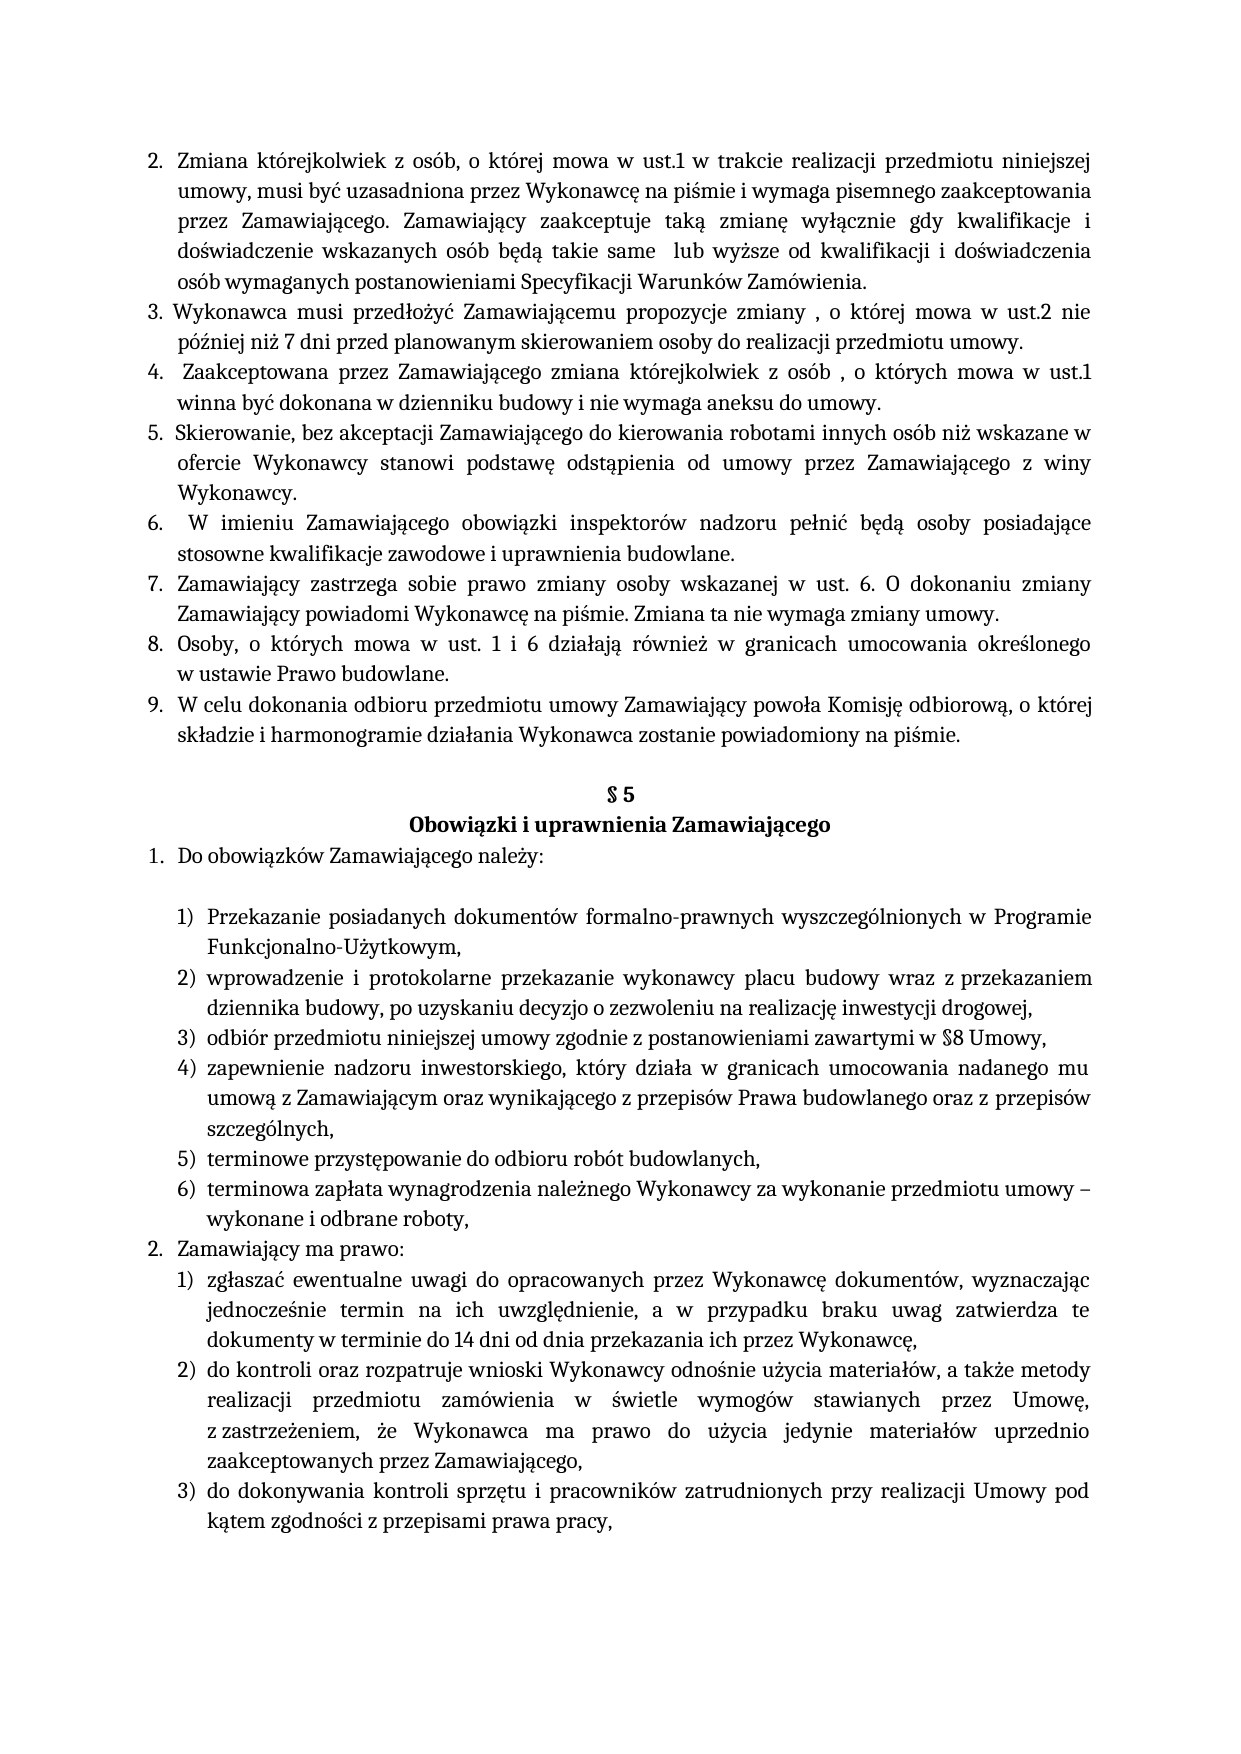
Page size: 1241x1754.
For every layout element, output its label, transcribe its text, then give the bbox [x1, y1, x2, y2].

list terminowa zapłata wynagrodzenia należnego Wykonawcy za wykonanie przedmiotu umowy – wykonane i odbrane roboty, [177, 1176, 1092, 1232]
text Obowiązki i uprawnienia Zamawiającego [148, 812, 1092, 839]
list Przekazanie posiadanych dokumentów formalno-prawnych wyszczególnionych w Programie Funkcjonalno-Użytkowym, [177, 904, 1092, 960]
list Do obowiązków Zamawiającego należy: [148, 842, 1092, 869]
text § 5 [148, 782, 1092, 808]
text 6. W imieniu Zamawiającego obowiązki inspektorów nadzoru pełnić będą osoby posiadające stosowne kwalifikacje zawodowe i uprawnienia budowlane. [148, 510, 1092, 567]
list zapewnienie nadzoru inwestorskiego, który działa w granicach umocowania nadanego mu umową z Zamawiającym oraz wynikającego z przepisów Prawa budowlanego oraz z przepisów szczególnych, [177, 1055, 1090, 1142]
text 9. W celu dokonania odbioru przedmiotu umowy Zamawiający powoła Komisję odbiorową, o której składzie i harmonogramie działania Wykonawca zostanie powiadomiony na piśmie. [148, 691, 1092, 748]
list terminowe przystępowanie do odbioru robót budowlanych, [177, 1146, 1090, 1172]
text 2. Zamawiający ma prawo: [148, 1236, 1092, 1262]
text 5. Skierowanie, bez akceptacji Zamawiającego do kierowania robotami innych osób niż wskazane w ofercie Wykonawcy stanowi podstawę odstąpienia od umowy przez Zamawiającego z winy Wykonawcy. [148, 419, 1092, 506]
list do kontroli oraz rozpatruje wnioski Wykonawcy odnośnie użycia materiałów, a także metody realizacji przedmiotu zamówienia w świetle wymogów stawianych przez Umowę, z zastrzeżeniem, że Wykonawca ma prawo do użycia jedynie materiałów uprzednio zaakceptowanych przez Zamawiającego, [177, 1357, 1090, 1474]
list wprowadzenie i protokolarne przekazanie wykonawcy placu budowy wraz z przekazaniem dziennika budowy, po uzyskaniu decyzjo o zezwoleniu na realizację inwestycji drogowej, [177, 964, 1092, 1021]
text 4. Zaakceptowana przez Zamawiającego zmiana którejkolwiek z osób , o których mowa w ust.1 winna być dokonana w dzienniku budowy i nie wymaga aneksu do umowy. [148, 359, 1092, 416]
text 3. Wykonawca musi przedłożyć Zamawiającemu propozycje zmiany , o której mowa w ust.2 nie później niż 7 dni przed planowanym skierowaniem osoby do realizacji przedmiotu umowy. [148, 299, 1092, 355]
list odbiór przedmiotu niniejszej umowy zgodnie z postanowieniami zawartymi w §8 Umowy, [177, 1025, 1092, 1051]
text 7. Zamawiający zastrzega sobie prawo zmiany osoby wskazanej w ust. 6. O dokonaniu zmiany Zamawiający powiadomi Wykonawcę na piśmie. Zmiana ta nie wymaga zmiany umowy. [148, 571, 1092, 627]
text 2. Zmiana którejkolwiek z osób, o której mowa w ust.1 w trakcie realizacji przedmiotu niniejszej umowy, musi być uzasadniona przez Wykonawcę na piśmie i wymaga pisemnego zaakceptowania przez Zamawiającego. Zamawiający zaakceptuje taką zmianę wyłącznie gdy kwalifikacje i doświadczenie wskazanych osób będą takie same lub wyższe od kwalifikacji i doświadczenia osób wymaganych postanowieniami Specyfikacji Warunków Zamówienia. [148, 148, 1092, 295]
text 8. Osoby, o których mowa w ust. 1 i 6 działają również w granicach umocowania określonego w ustawie Prawo budowlane. [148, 631, 1092, 688]
list do dokonywania kontroli sprzętu i pracowników zatrudnionych przy realizacji Umowy pod kątem zgodności z przepisami prawa pracy, [177, 1478, 1090, 1534]
list zgłaszać ewentualne uwagi do opracowanych przez Wykonawcę dokumentów, wyznaczając jednocześnie termin na ich uwzględnienie, a w przypadku braku uwag zatwierdza te dokumenty w terminie do 14 dni od dnia przekazania ich przez Wykonawcę, [177, 1266, 1090, 1353]
